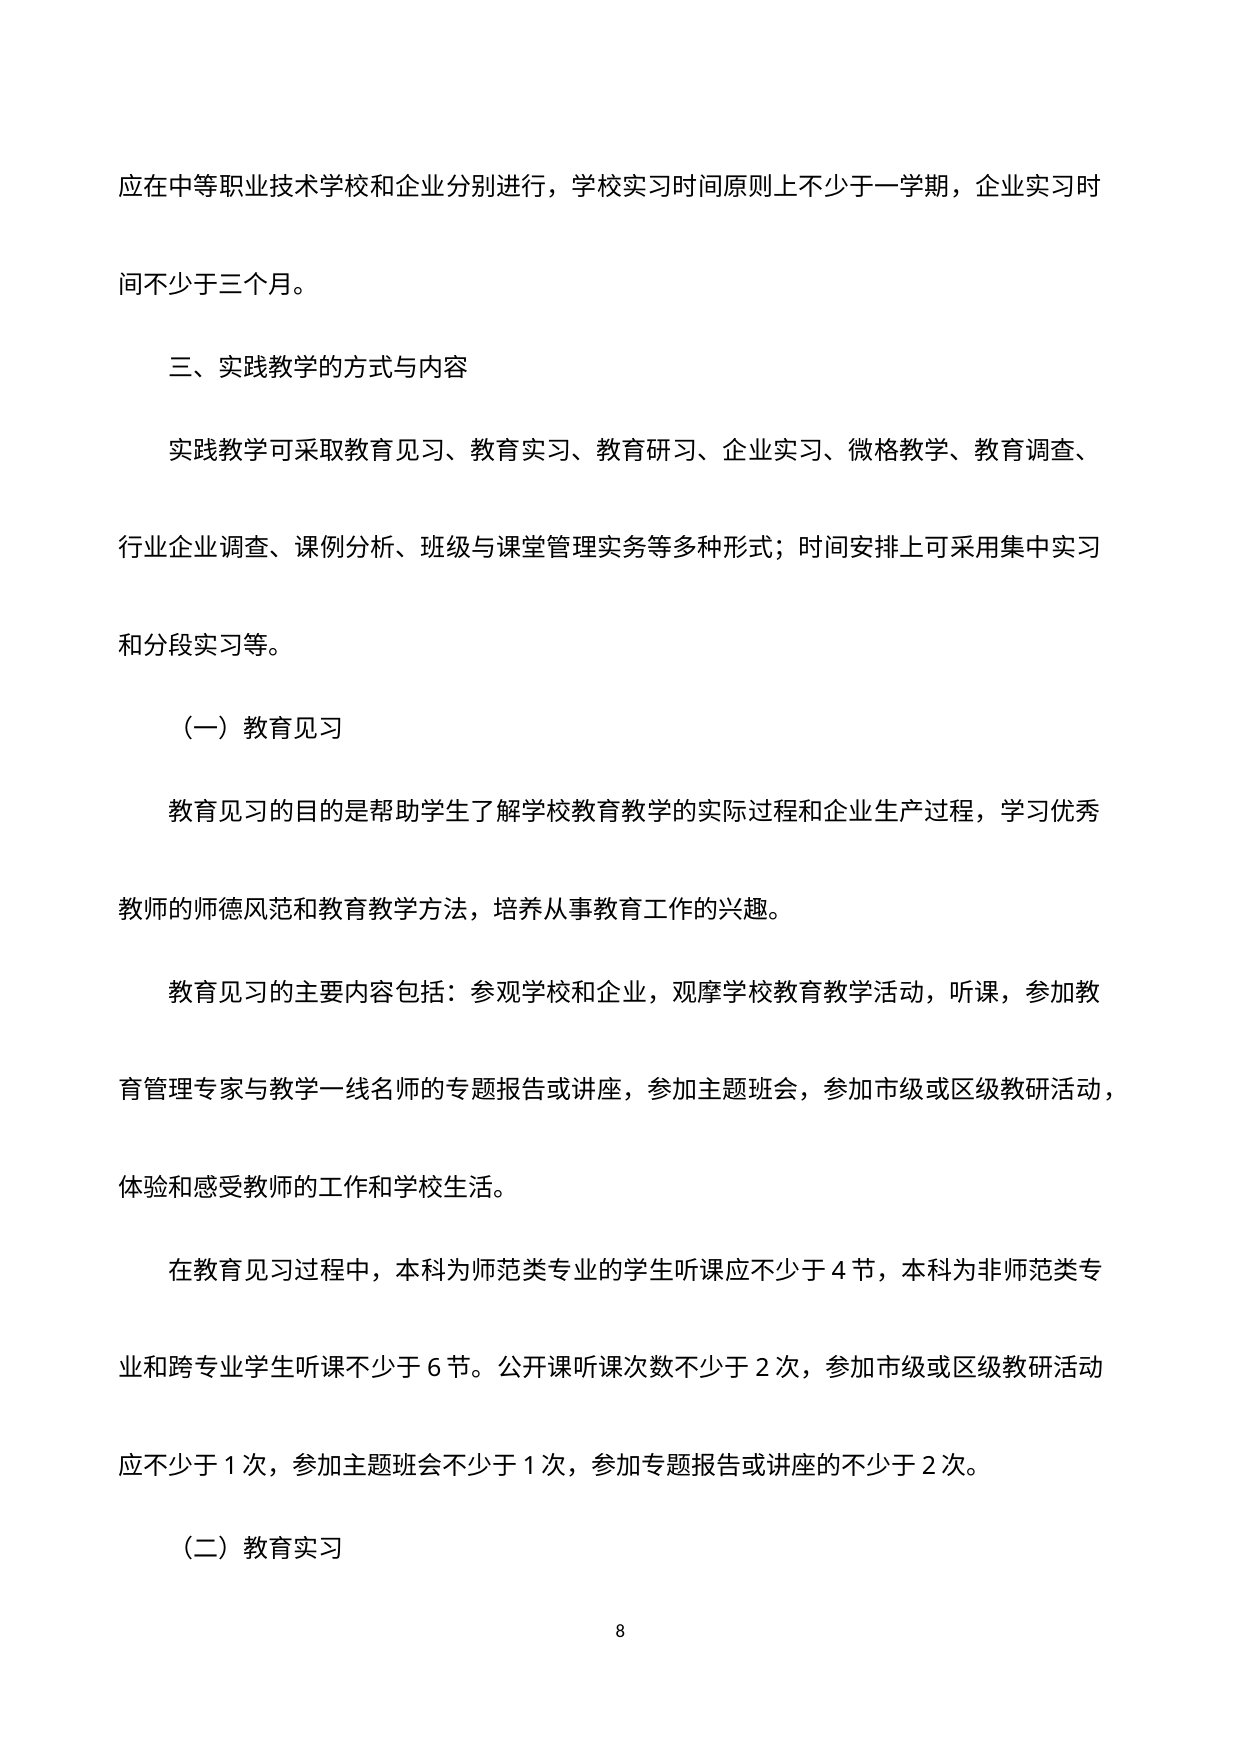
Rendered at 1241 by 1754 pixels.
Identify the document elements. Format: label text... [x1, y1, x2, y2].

text 实践教学可采取教育见习、教育实习、教育研习、企业实习、微格教学、教育调查、行业企业调查、课例分析、班级与课堂管理实务等多种形式；时间安排上可采用集中实习和分段实习等。 [118, 416, 1104, 676]
text 教育见习的主要内容包括：参观学校和企业，观摩学校教育教学活动，听课，参加教育管理专家与教学一线名师的专题报告或讲座，参加主题班会，参加市级或区级教研活动，体验和感受教师的工作和学校生活。 [118, 958, 1104, 1218]
text 教育见习的目的是帮助学生了解学校教育教学的实际过程和企业生产过程，学习优秀教师的师德风范和教育教学方法，培养从事教育工作的兴趣。 [118, 777, 1104, 940]
text 三、实践教学的方式与内容 [118, 333, 1104, 398]
text 在教育见习过程中，本科为师范类专业的学生听课应不少于4节，本科为非师范类专业和跨专业学生听课不少于6节。公开课听课次数不少于2次，参加市级或区级教研活动应不少于1次，参加主题班会不少于1次，参加专题报告或讲座的不少于2次。 [118, 1236, 1104, 1496]
text （二）教育实习 [118, 1514, 1104, 1579]
text （一）教育见习 [118, 694, 1104, 759]
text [118, 152, 1104, 315]
